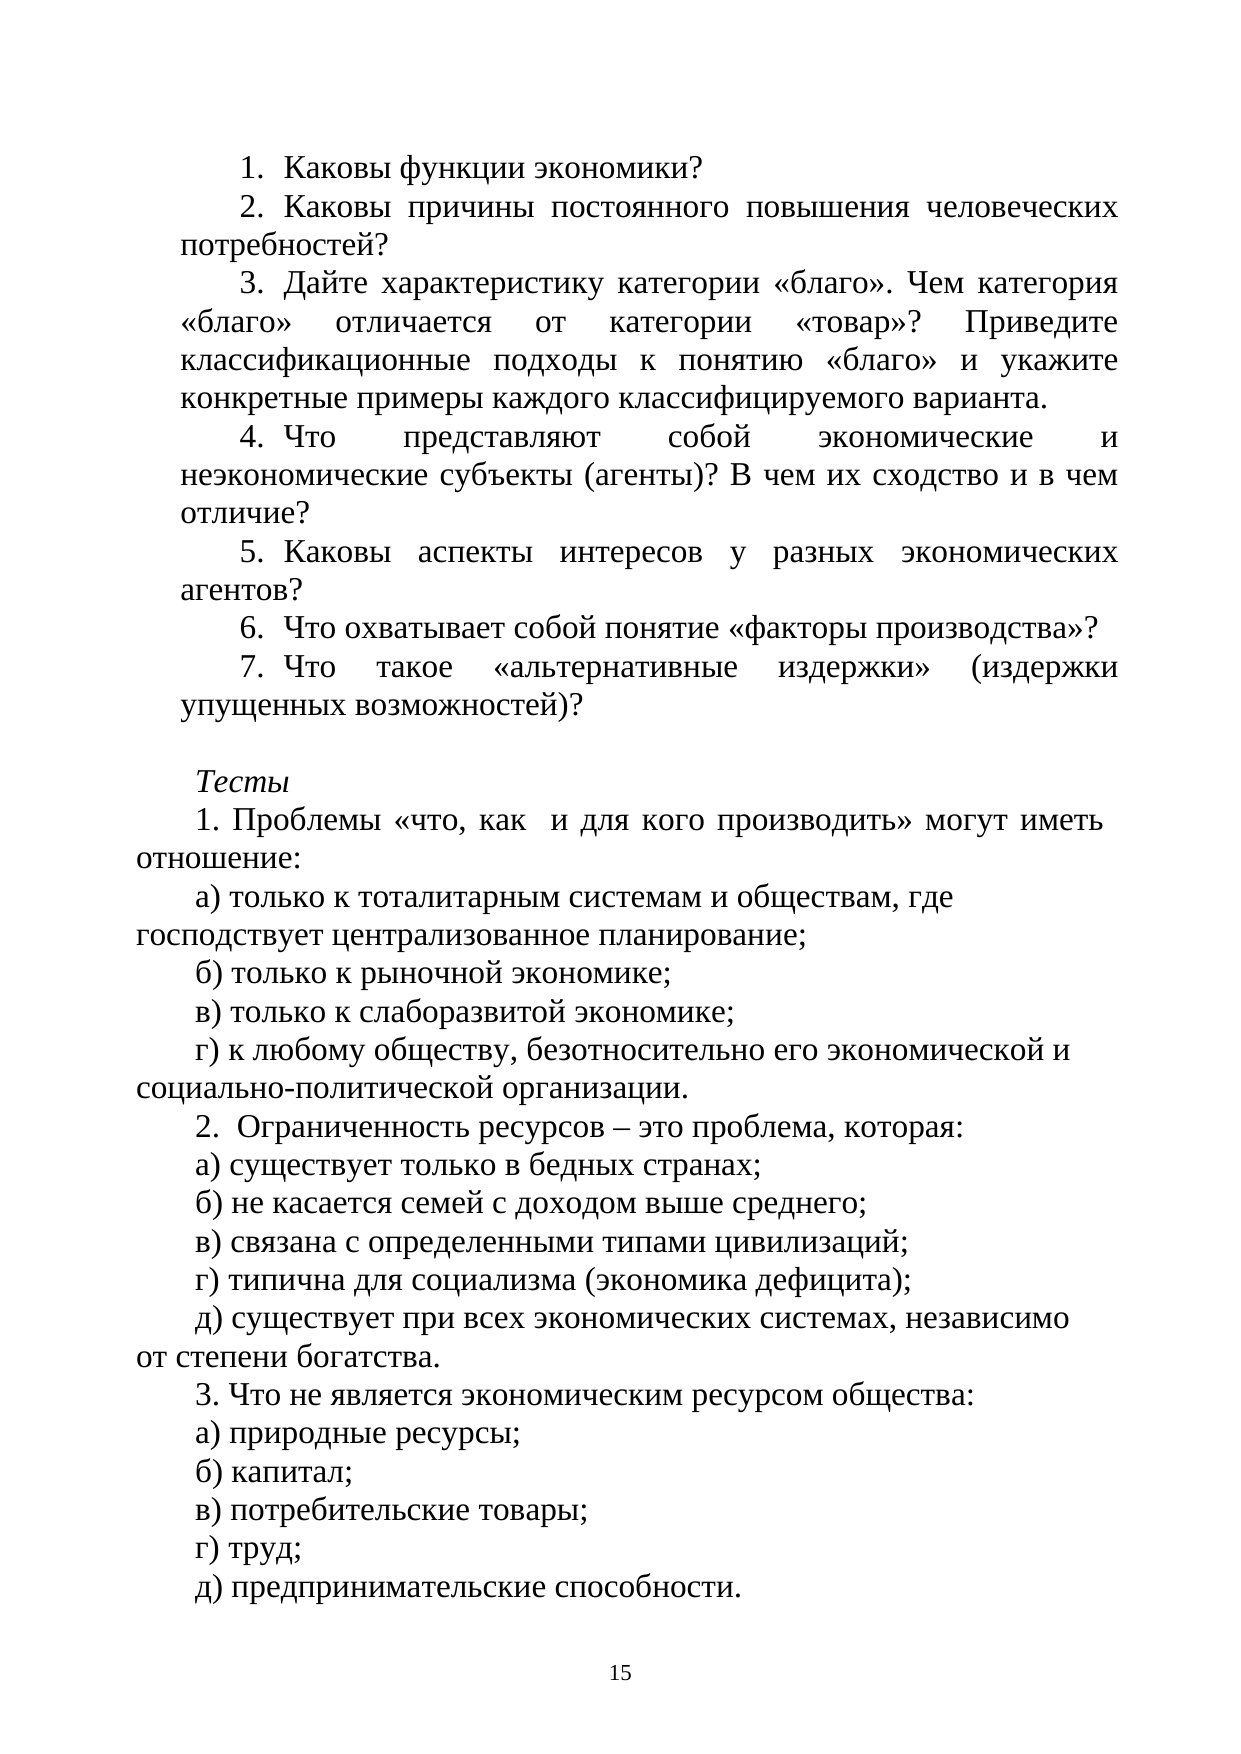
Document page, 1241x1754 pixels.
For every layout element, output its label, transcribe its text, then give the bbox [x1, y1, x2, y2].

text д) предпринимательские способности. [136, 1566, 1104, 1604]
text Тесты [136, 761, 1104, 799]
list Каковы функции экономики? [180, 148, 1119, 186]
list Что охватывает собой понятие «факторы производства»? [180, 608, 1119, 646]
list Каковы причины постоянного повышения человеческих потребностей? [180, 186, 1119, 263]
text г) труд; [136, 1528, 1104, 1566]
text в) потребительские товары; [136, 1489, 1104, 1528]
text г) к любому обществу, безотносительно его экономической и социально-политической организации. [136, 1029, 1104, 1106]
text г) типична для социализма (экономика дефицита); [136, 1259, 1104, 1298]
text д) существует при всех экономических системах, независимо от степени богатства. [136, 1298, 1104, 1374]
text 2. Ограниченность ресурсов – это проблема, которая: [136, 1106, 1104, 1144]
text б) не касается семей с доходом выше среднего; [136, 1183, 1104, 1221]
list Что представляют собой экономические и неэкономические субъекты (агенты)? В чем их сходство и в чем отличие? [180, 416, 1119, 531]
text а) только к тоталитарным системам и обществам, где господствует централизованное планирование; [136, 876, 1104, 953]
text б) капитал; [136, 1451, 1104, 1489]
text б) только к рыночной экономике; [136, 953, 1104, 991]
text а) природные ресурсы; [136, 1413, 1104, 1451]
list Дайте характеристику категории «благо». Чем категория «благо» отличается от категории «товар»? Приведите классификационные подходы к понятию «благо» и укажите конкретные примеры каждого классифицируемого варианта. [180, 263, 1119, 416]
text 1. Проблемы «что, как и для кого производить» могут иметь отношение: [136, 799, 1104, 876]
text в) только к слаборазвитой экономике; [136, 991, 1104, 1029]
list Что такое «альтернативные издержки» (издержки упущенных возможностей)? [180, 646, 1119, 723]
text 3. Что не является экономическим ресурсом общества: [136, 1374, 1104, 1413]
text в) связана с определенными типами цивилизаций; [136, 1221, 1104, 1259]
text а) существует только в бедных странах; [136, 1144, 1104, 1183]
list Каковы аспекты интересов у разных экономических агентов? [180, 531, 1119, 608]
